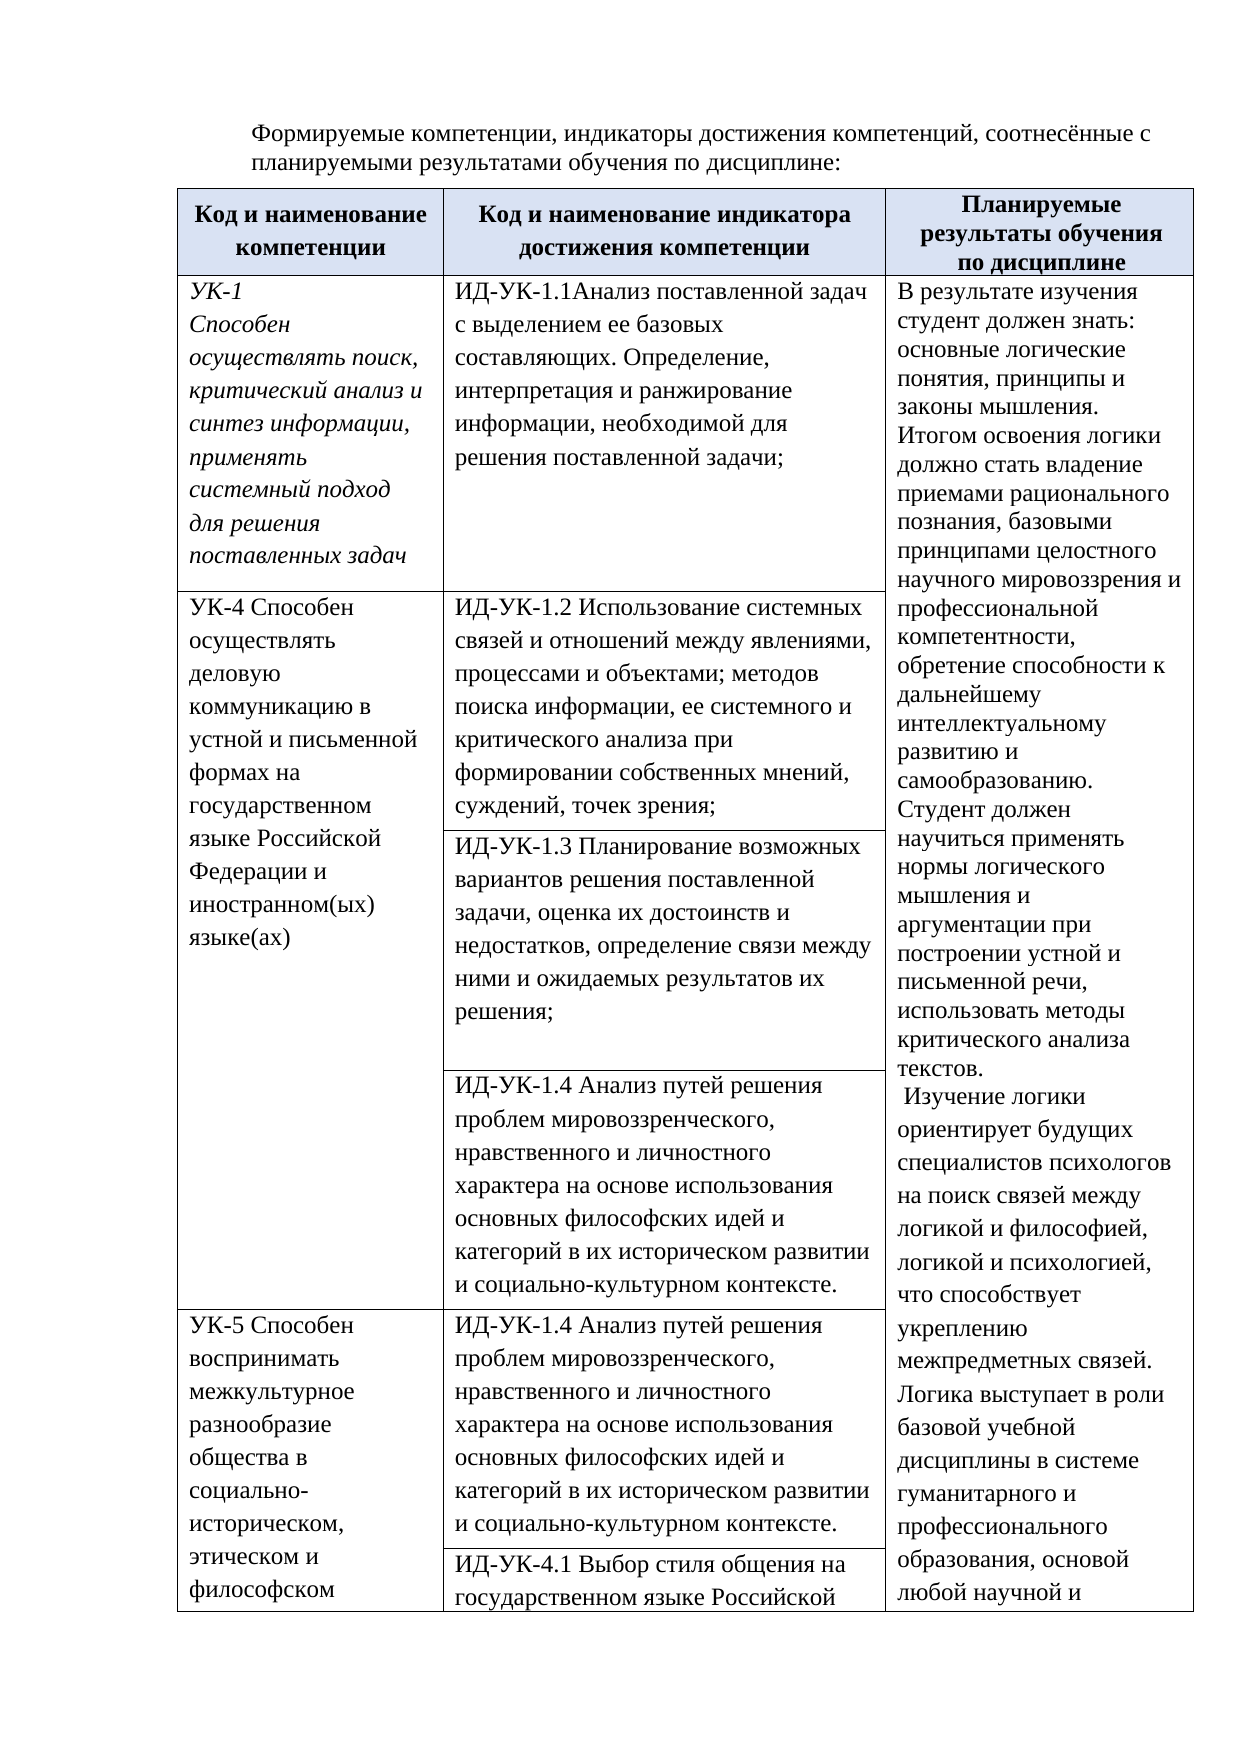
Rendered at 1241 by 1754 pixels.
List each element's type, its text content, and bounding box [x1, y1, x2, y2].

table_header Планируемые результаты обучения по дисциплине [886, 189, 1193, 275]
list Формируемые компетенции, индикаторы достижения компетенций, соотнесённые с планируемыми результатами обучения по дисциплине: [251, 118, 1181, 176]
table_cell УК-4 Способен осуществлять деловую коммуникацию в устной и письменной формах на государственном языке Российской Федерации и иностранном(ых) языке(ах) [178, 592, 443, 1309]
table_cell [444, 1549, 885, 1611]
table_cell ИД-УК-1.2 Использование системных связей и отношений между явлениями, процессами и объектами; методов поиска информации, ее системного и критического анализа при формировании собственных мнений, суждений, точек зрения; [444, 592, 885, 830]
table_cell В результате изучения студент должен знать: основные логические понятия, принципы и законы мышления. Итогом освоения логики должно стать владение приемами рационального познания, базовыми принципами целостного научного мировоззрения и профессиональной компетентности, обретение способности к дальнейшему интеллектуальному развитию и самообразованию. Студент должен научиться применять нормы логического мышления и аргументации при построении устной и письменной речи, использовать методы критического анализа текстов. Изучение логики ориентирует будущих специалистов психологов на поиск связей между логикой и философией, логикой и психологией, что способствует укреплению межпредметных связей. Логика выступает в роли базовой учебной дисциплины в системе гуманитарного и профессионального образования, основой любой научной и практической деятельности. [886, 276, 1193, 1611]
table_cell ИД-УК-1.1Анализ поставленной задач с выделением ее базовых составляющих. Определение, интерпретация и ранжирование информации, необходимой для решения поставленной задачи; [444, 276, 885, 591]
table_cell УК-5 Способен воспринимать межкультурное разнообразие общества в социально-историческом, этическом и философском контекстах [178, 1310, 443, 1611]
table_cell ИД-УК-1.4 Анализ путей решения проблем мировоззренческого, нравственного и личностного характера на основе использования основных философских идей и категорий в их историческом развитии и социально-культурном контексте. [444, 1310, 885, 1548]
table_header Код и наименование индикатора достижения компетенции [444, 189, 885, 275]
table_header Код и наименование компетенции [178, 189, 443, 275]
table_cell УК-1 Способен осуществлять поиск, критический анализ и синтез информации, применять системный подход для решения поставленных задач [178, 276, 443, 591]
table_cell ИД-УК-1.3 Планирование возможных вариантов решения поставленной задачи, оценка их достоинств и недостатков, определение связи между ними и ожидаемых результатов их решения; [444, 831, 885, 1069]
table_cell ИД-УК-1.4 Анализ путей решения проблем мировоззренческого, нравственного и личностного характера на основе использования основных философских идей и категорий в их историческом развитии и социально-культурном контексте. [444, 1071, 885, 1309]
